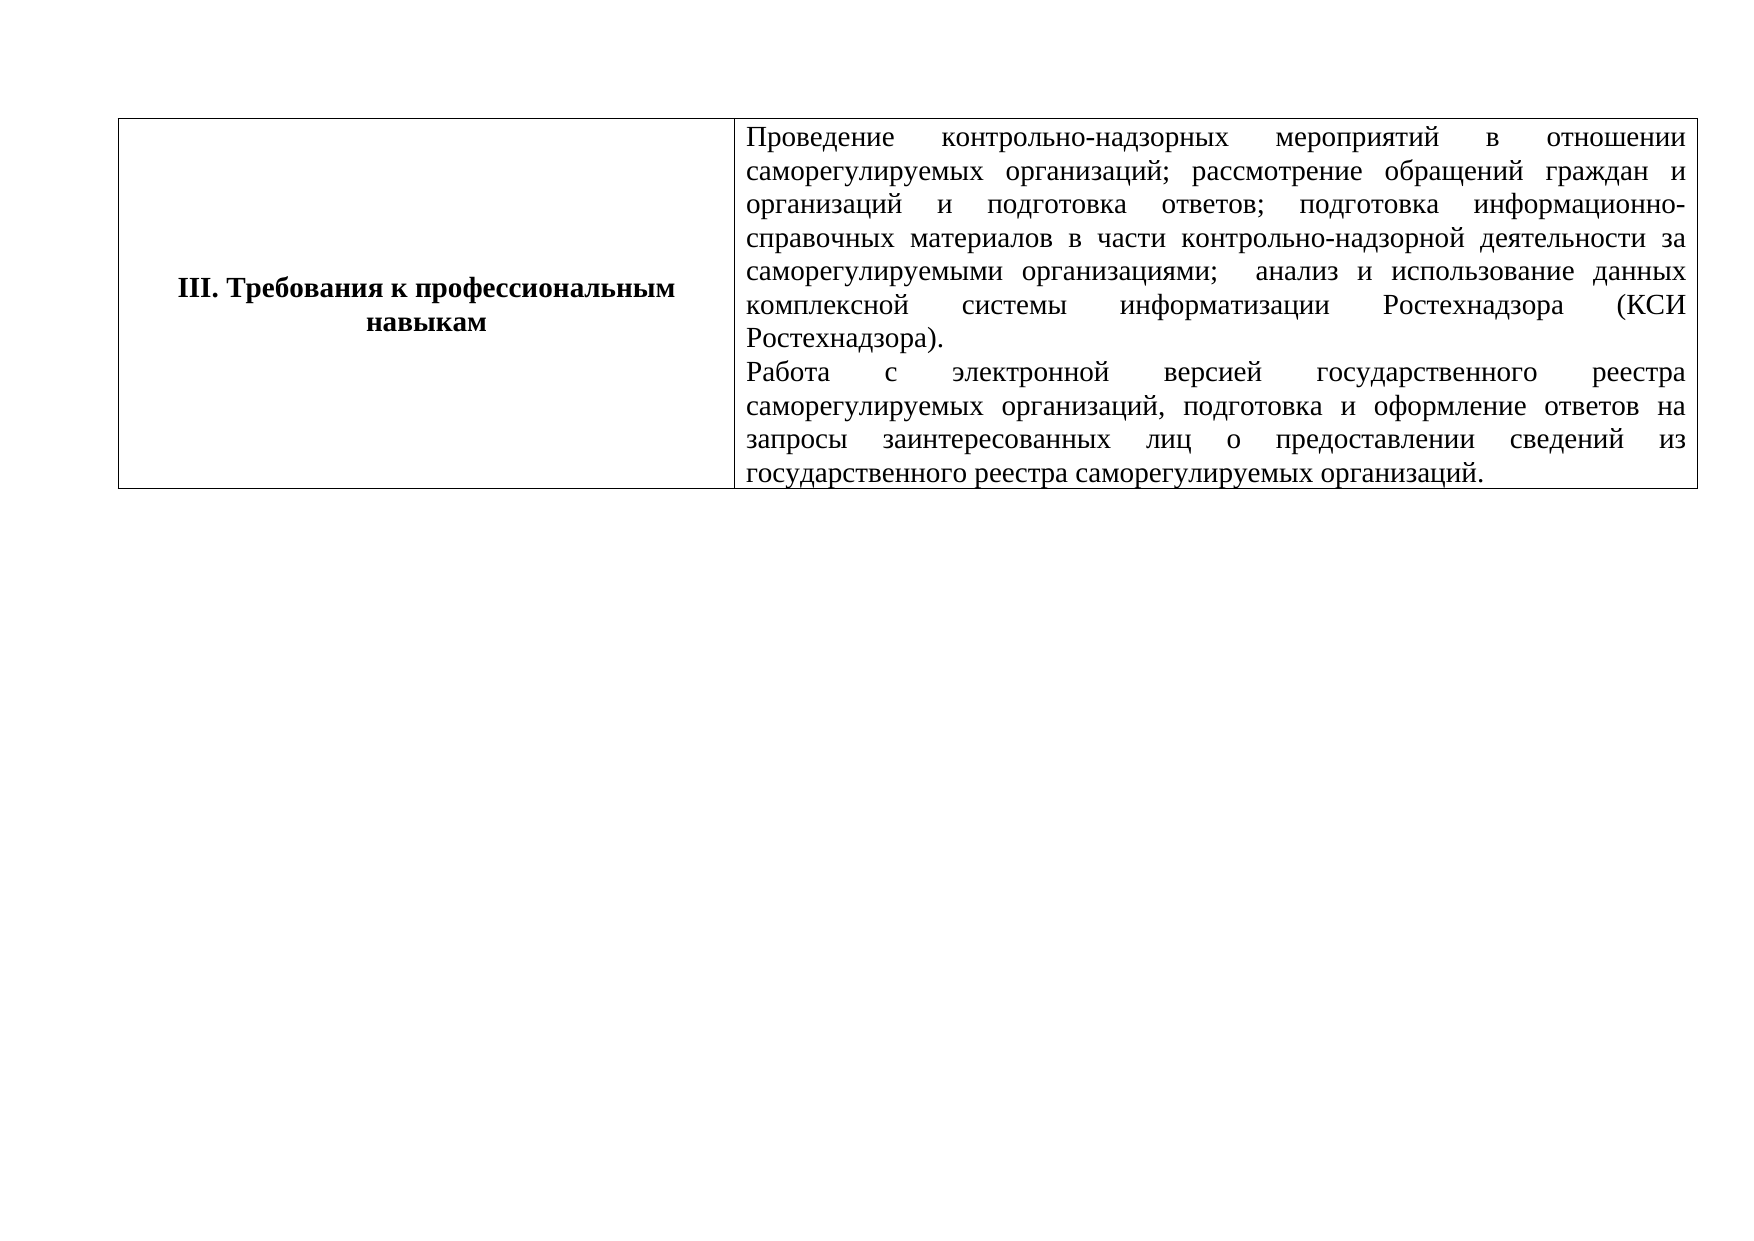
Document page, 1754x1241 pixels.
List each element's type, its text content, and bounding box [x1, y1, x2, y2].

table_cell III. Требования к профессиональным навыкам [119, 119, 734, 488]
table_cell Проведение контрольно-надзорных мероприятий в отношении саморегулируемых организаций; рассмотрение обращений граждан и организаций и подготовка ответов; подготовка информационно-справочных материалов в части контрольно-надзорной деятельности за саморегулируемыми организациями; анализ и использование данных комплексной системы информатизации Ростехнадзора (КСИ Ростехнадзора). Работа с электронной версией государственного реестра саморегулируемых организаций, подготовка и оформление ответов на запросы заинтересованных лиц о предоставлении сведений из государственного реестра саморегулируемых организаций. [735, 119, 1697, 488]
